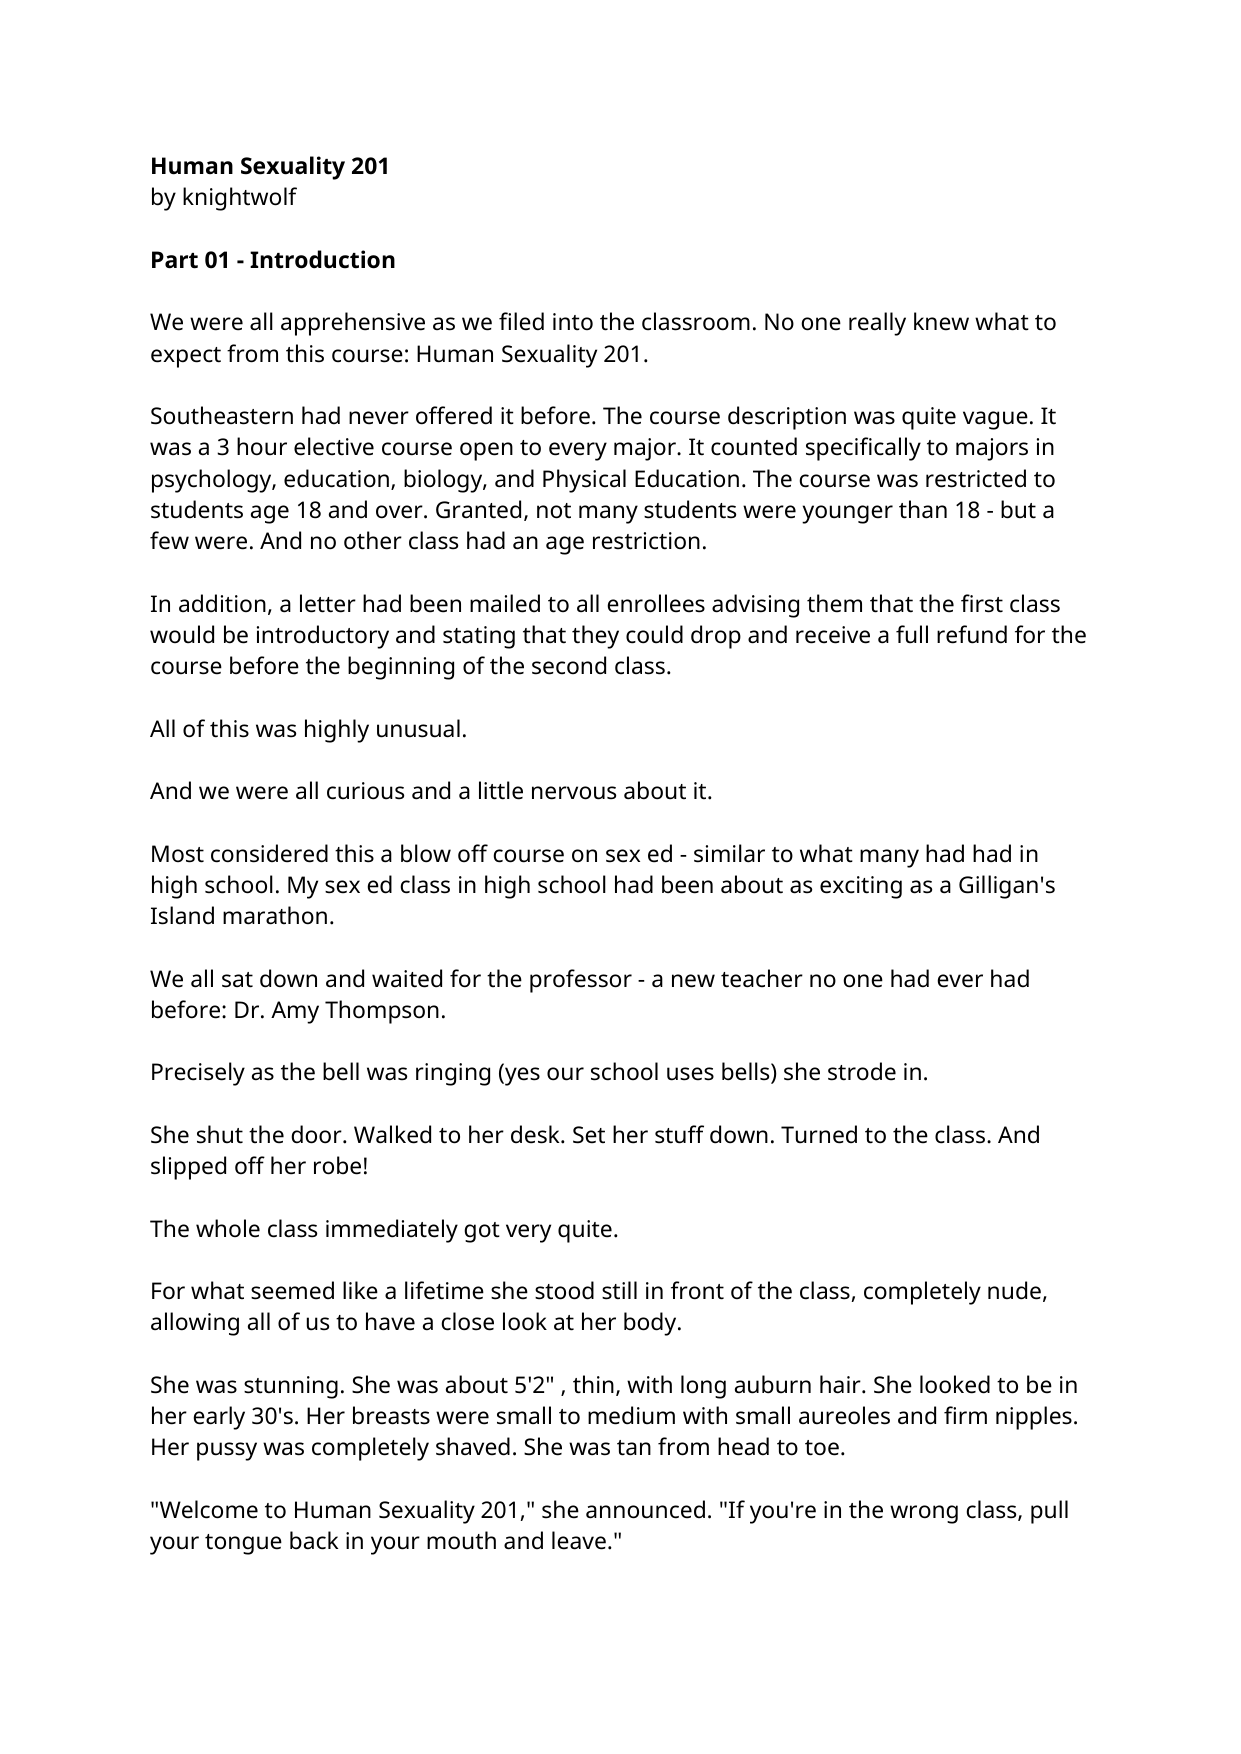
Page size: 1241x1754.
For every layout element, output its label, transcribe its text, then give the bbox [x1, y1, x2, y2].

text by knightwolf [150, 181, 1090, 212]
text All of this was highly unusual. [150, 712, 1090, 744]
text In addition, a letter had been mailed to all enrollees advising them that the first class would be introductory and stating that they could drop and receive a full refund for the course before the beginning of the second class. [150, 587, 1090, 681]
text We were all apprehensive as we filed into the classroom. No one really knew what to expect from this course: Human Sexuality 201. [150, 306, 1090, 369]
text She shut the door. Walked to her desk. Set her stuff down. Turned to the class. And slipped off her robe! [150, 1119, 1090, 1181]
text Most considered this a blow off course on sex ed - similar to what many had had in high school. My sex ed class in high school had been about as exciting as a Gilligan's Island marathon. [150, 837, 1090, 931]
text Southeastern had never offered it before. The course description was quite vague. It was a 3 hour elective course open to every major. It counted specifically to majors in psychology, education, biology, and Physical Education. The course was restricted to students age 18 and over. Granted, not many students were younger than 18 - but a few were. And no other class had an age restriction. [150, 400, 1090, 556]
text For what seemed like a lifetime she stood still in front of the class, completely nude, allowing all of us to have a close look at her body. [150, 1275, 1090, 1337]
text "Welcome to Human Sexuality 201," she announced. "If you're in the wrong class, pull your tongue back in your mouth and leave." [150, 1494, 1090, 1556]
text Human Sexuality 201 [150, 150, 1090, 181]
text And we were all curious and a little nervous about it. [150, 775, 1090, 806]
text Part 01 - Introduction [150, 244, 1090, 275]
text She was stunning. She was about 5'2" , thin, with long auburn hair. She looked to be in her early 30's. Her breasts were small to medium with small aureoles and firm nipples. Her pussy was completely shaved. She was tan from head to toe. [150, 1369, 1090, 1462]
text The whole class immediately got very quite. [150, 1212, 1090, 1244]
text Precisely as the bell was ringing (yes our school uses bells) she strode in. [150, 1056, 1090, 1087]
text We all sat down and waited for the professor - a new teacher no one had ever had before: Dr. Amy Thompson. [150, 962, 1090, 1025]
